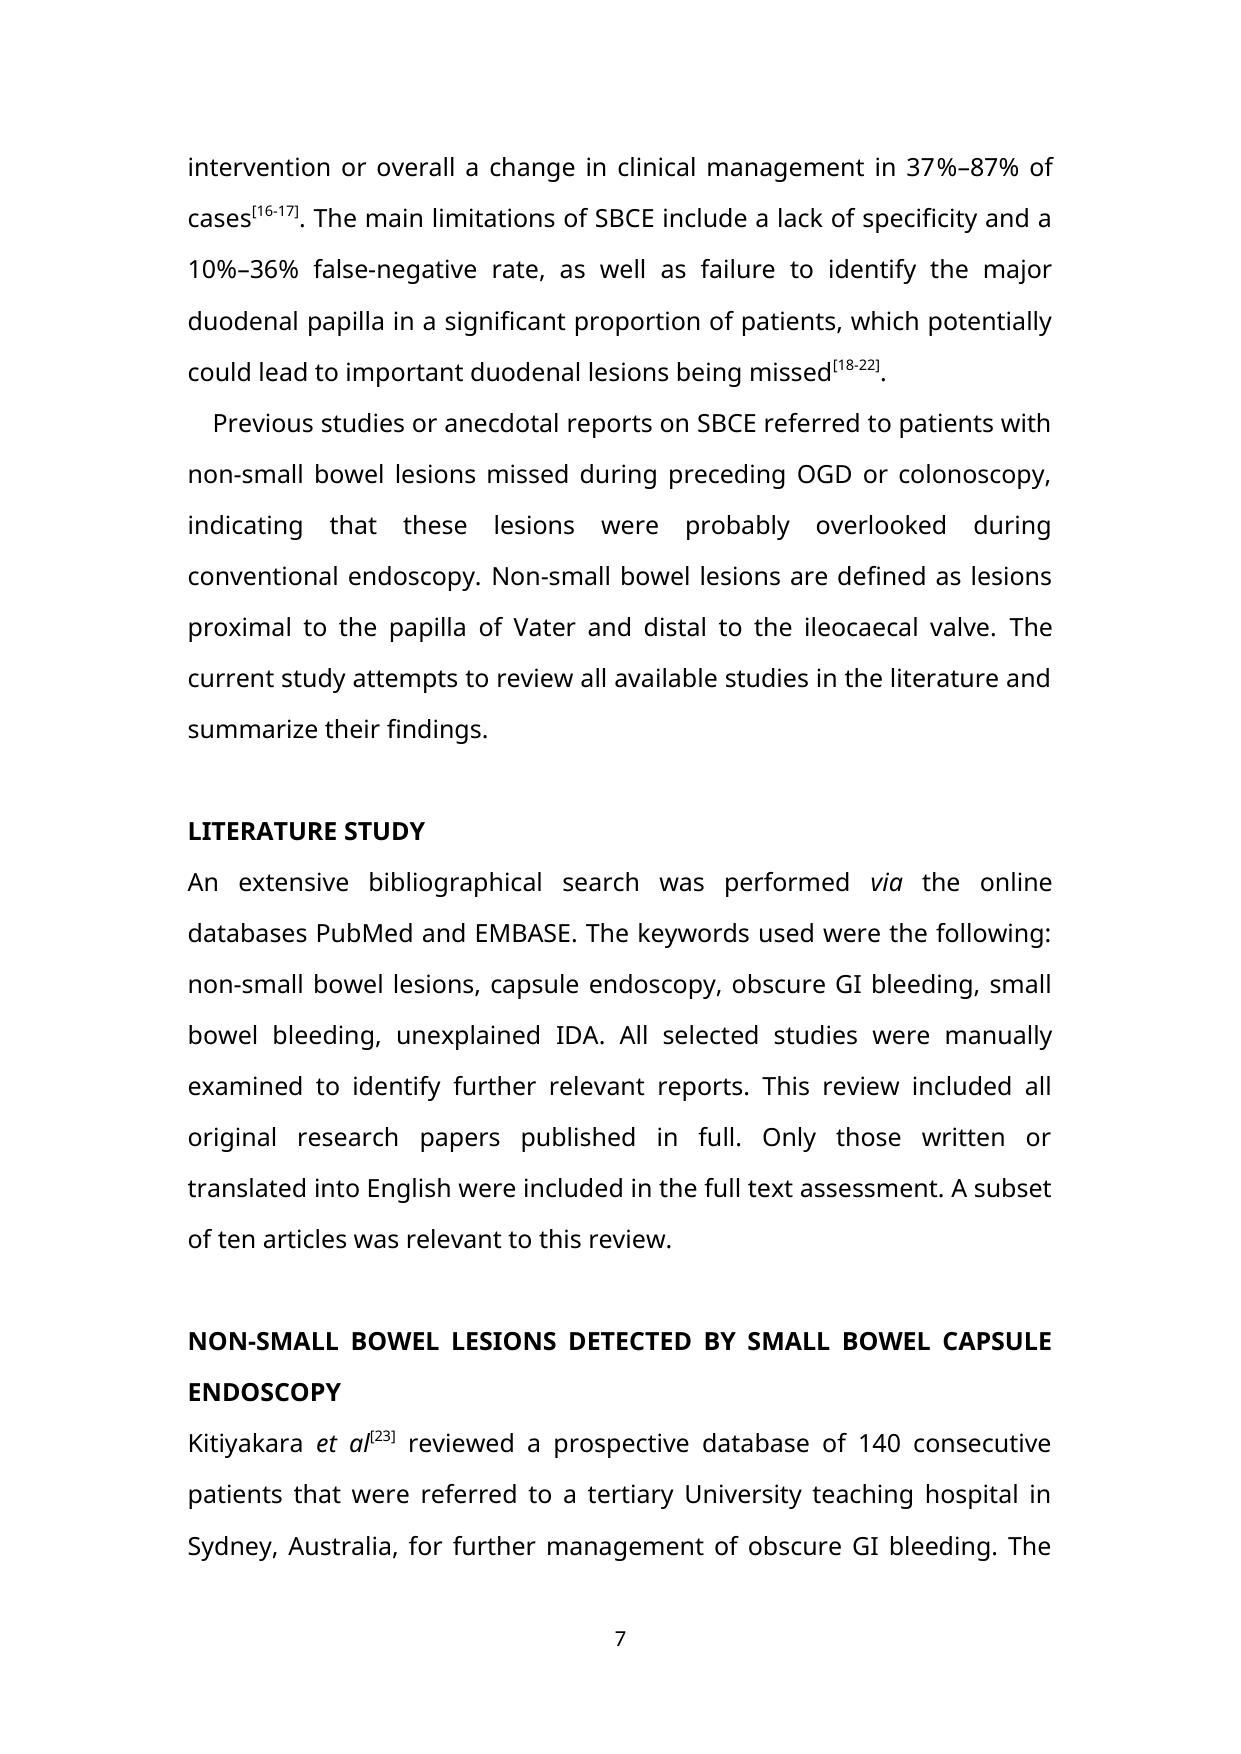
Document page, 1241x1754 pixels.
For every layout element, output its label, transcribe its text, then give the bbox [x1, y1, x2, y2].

text Previous studies or anecdotal reports on SBCE referred to patients with non-small bowel lesions missed during preceding OGD or colonoscopy, indicating that these lesions were probably overlooked during conventional endoscopy. Non-small bowel lesions are defined as lesions proximal to the papilla of Vater and distal to the ileocaecal valve. The current study attempts to review all available studies in the literature and summarize their findings. [187, 405, 1053, 746]
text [187, 1426, 1053, 1562]
text An extensive bibliographical search was performed via the online databases PubMed and EMBASE. The keywords used were the following: non-small bowel lesions, capsule endoscopy, obscure GI bleeding, small bowel bleeding, unexplained IDA. All selected studies were manually examined to identify further relevant reports. This review included all original research papers published in full. Only those written or translated into English were included in the full text assessment. A subset of ten articles was relevant to this review. [187, 864, 1053, 1256]
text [187, 150, 1053, 388]
text NON-SMALL BOWEL LESIONS DETECTED BY SMALL BOWEL CAPSULE ENDOSCOPY [187, 1324, 1053, 1409]
text LITERATURE STUDY [187, 813, 1053, 848]
